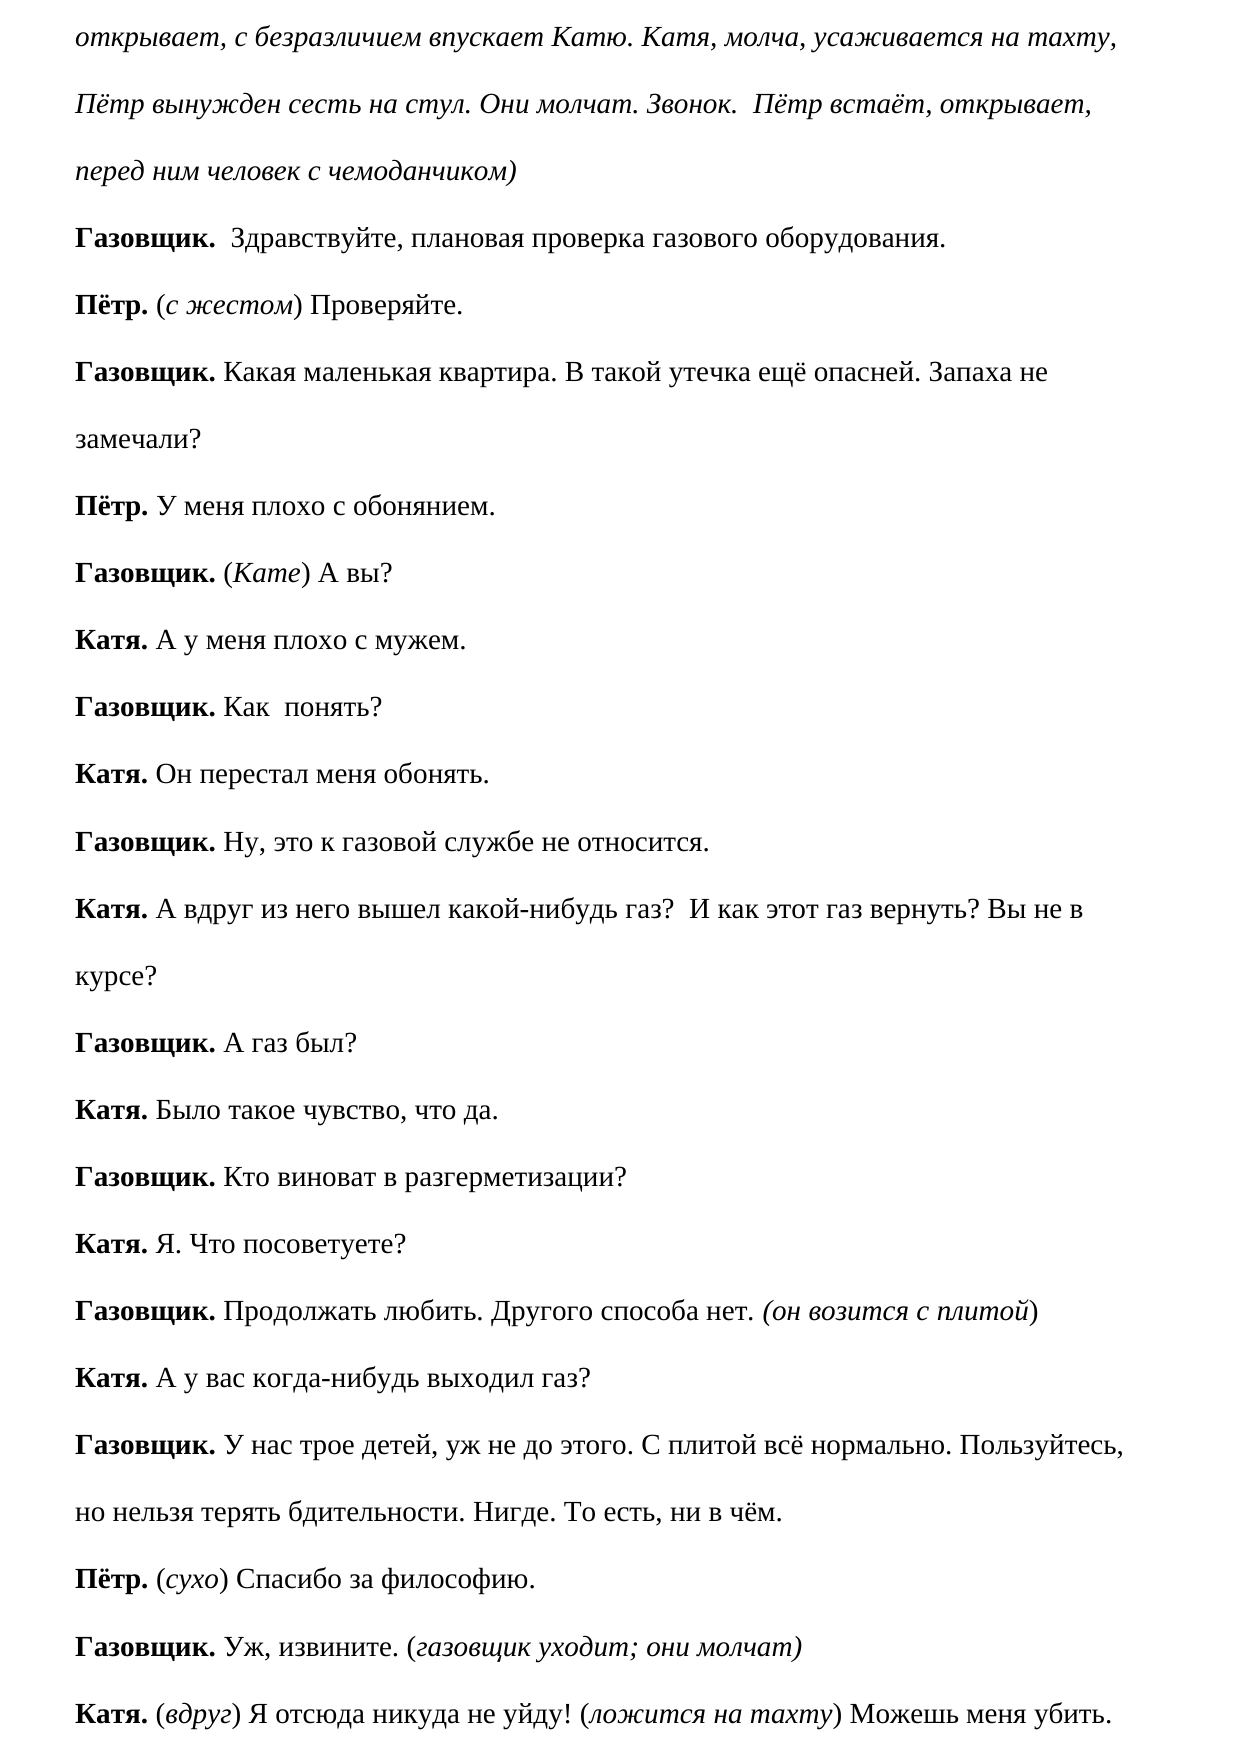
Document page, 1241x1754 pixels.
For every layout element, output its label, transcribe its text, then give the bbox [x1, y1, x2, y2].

text Пётр. У меня плохо с обонянием. [75, 488, 1152, 522]
text Газовщик. Продолжать любить. Другого способа нет. (он возится с плитой) [75, 1293, 1152, 1327]
text Катя. А у вас когда-нибудь выходил газ? [75, 1360, 1152, 1394]
text Катя. А вдруг из него вышел какой-нибудь газ? И как этот газ вернуть? Вы не в курсе? [75, 891, 1152, 991]
text Катя. Было такое чувство, что да. [75, 1092, 1152, 1126]
text Газовщик. Ну, это к газовой службе не относится. [75, 824, 1152, 857]
text Пётр. (с жестом) Проверяйте. [75, 287, 1152, 321]
text Катя. (вдруг) Я отсюда никуда не уйду! (ложится на тахту) Можешь меня убить. [75, 1696, 1152, 1729]
text Газовщик. А газ был? [75, 1025, 1152, 1058]
text Пётр. (сухо) Спасибо за философию. [75, 1562, 1152, 1595]
text Газовщик. Как понять? [75, 689, 1152, 723]
text Катя. Я. Что посоветуете? [75, 1226, 1152, 1260]
text Катя. А у меня плохо с мужем. [75, 622, 1152, 656]
text Катя. Он перестал меня обонять. [75, 757, 1152, 790]
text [75, 19, 1152, 186]
text Газовщик. (Кате) А вы? [75, 555, 1152, 589]
text Газовщик. Какая маленькая квартира. В такой утечка ещё опасней. Запаха не замечали? [75, 354, 1152, 455]
text Газовщик. У нас трое детей, уж не до этого. С плитой всё нормально. Пользуйтесь, но нельзя терять бдительности. Нигде. То есть, ни в чём. [75, 1427, 1152, 1528]
text Газовщик. Кто виноват в разгерметизации? [75, 1159, 1152, 1193]
text Газовщик. Здравствуйте, плановая проверка газового оборудования. [75, 220, 1152, 253]
text Газовщик. Уж, извините. (газовщик уходит; они молчат) [75, 1629, 1152, 1662]
